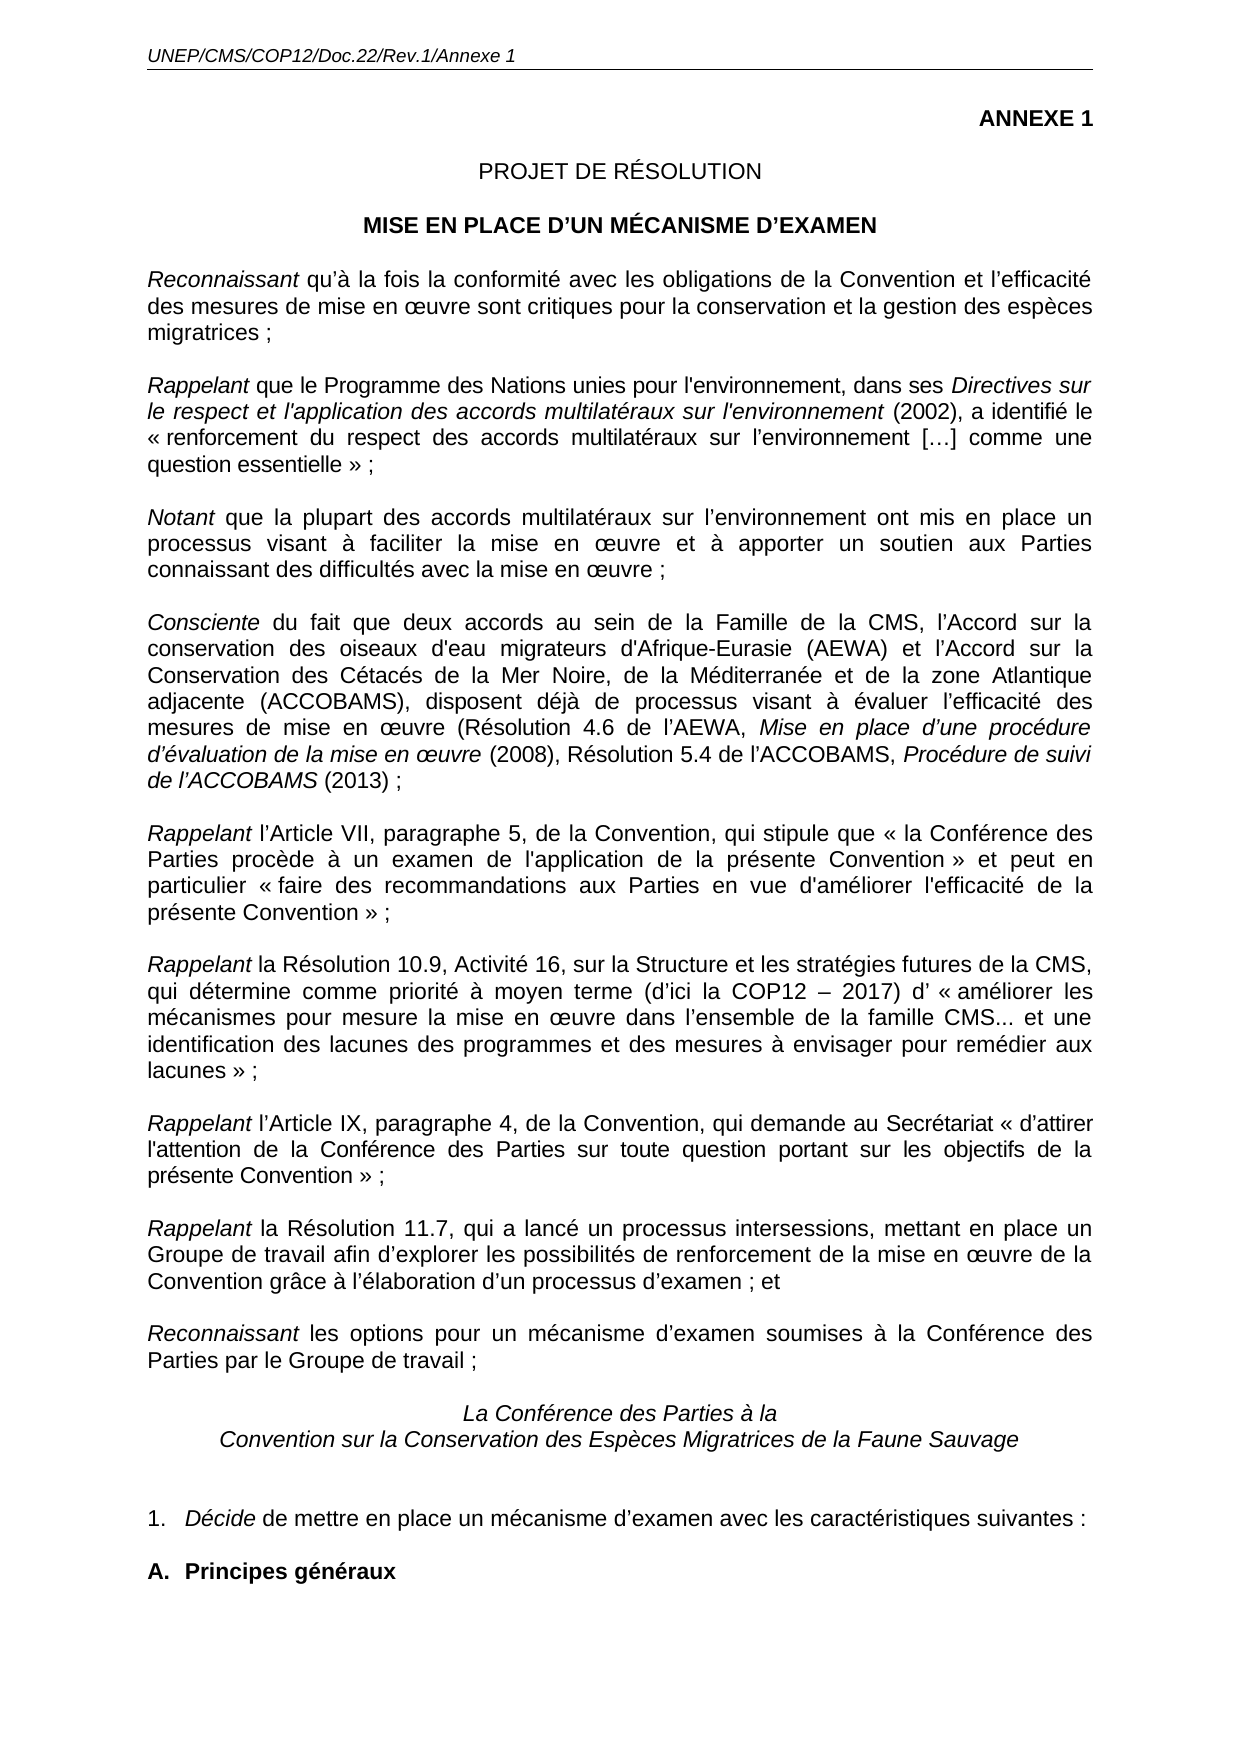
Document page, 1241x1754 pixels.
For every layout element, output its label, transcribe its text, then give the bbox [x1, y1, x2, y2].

text mise en place d’un MÉCANISME d’examen [147, 212, 1093, 238]
list Décide de mettre en place un mécanisme d’examen avec les caractéristiques suivantes : [147, 1505, 1093, 1531]
text La Conférence des Parties à la [147, 1399, 1093, 1426]
text Rappelant que le Programme des Nations unies pour l'environnement, dans ses Directives sur le respect et l'application des accords multilatéraux sur l'environnement (2002), a identifié le « renforcement du respect des accords multilatéraux sur l’environnement […] comme une question essentielle » ; [147, 372, 1093, 477]
text Notant que la plupart des accords multilatéraux sur l’environnement ont mis en place un processus visant à faciliter la mise en œuvre et à apporter un soutien aux Parties connaissant des difficultés avec la mise en œuvre ; [147, 503, 1093, 582]
text Reconnaissant qu’à la fois la conformité avec les obligations de la Convention et l’efficacité des mesures de mise en œuvre sont critiques pour la conservation et la gestion des espèces migratrices ; [147, 266, 1093, 345]
text Reconnaissant les options pour un mécanisme d’examen soumises à la Conférence des Parties par le Groupe de travail ; [147, 1320, 1093, 1373]
list Principes généraux [147, 1558, 1093, 1584]
text Rappelant la Résolution 11.7, qui a lancé un processus intersessions, mettant en place un Groupe de travail afin d’explorer les possibilités de renforcement de la mise en œuvre de la Convention grâce à l’élaboration d’un processus d’examen ; et [147, 1215, 1093, 1294]
text Rappelant l’Article VII, paragraphe 5, de la Convention, qui stipule que « la Conférence des Parties procède à un examen de l'application de la présente Convention » et peut en particulier « faire des recommandations aux Parties en vue d'améliorer l'efficacité de la présente Convention » ; [147, 820, 1093, 925]
text Consciente du fait que deux accords au sein de la Famille de la CMS, l’Accord sur la conservation des oiseaux d'eau migrateurs d'Afrique-Eurasie (AEWA) et l’Accord sur la Conservation des Cétacés de la Mer Noire, de la Méditerranée et de la zone Atlantique adjacente (ACCOBAMS), disposent déjà de processus visant à évaluer l’efficacité des mesures de mise en œuvre (Résolution 4.6 de l’AEWA, Mise en place d’une procédure d’évaluation de la mise en œuvre (2008), Résolution 5.4 de l’ACCOBAMS, Procédure de suivi de l’ACCOBAMS (2013) ; [147, 609, 1093, 793]
text Convention sur la Conservation des Espèces Migratrices de la Faune Sauvage [147, 1426, 1093, 1452]
text Rappelant la Résolution 10.9, Activité 16, sur la Structure et les stratégies futures de la CMS, qui détermine comme priorité à moyen terme (d’ici la COP12 – 2017) d’ « améliorer les mécanismes pour mesure la mise en œuvre dans l’ensemble de la famille CMS... et une identification des lacunes des programmes et des mesures à envisager pour remédier aux lacunes » ; [147, 951, 1093, 1083]
text Rappelant l’Article IX, paragraphe 4, de la Convention, qui demande au Secrétariat « d’attirer l'attention de la Conférence des Parties sur toute question portant sur les objectifs de la présente Convention » ; [147, 1109, 1093, 1189]
text AnnexE 1 [147, 105, 1093, 131]
text PROJET DE RÉSOLUTION [147, 158, 1093, 184]
